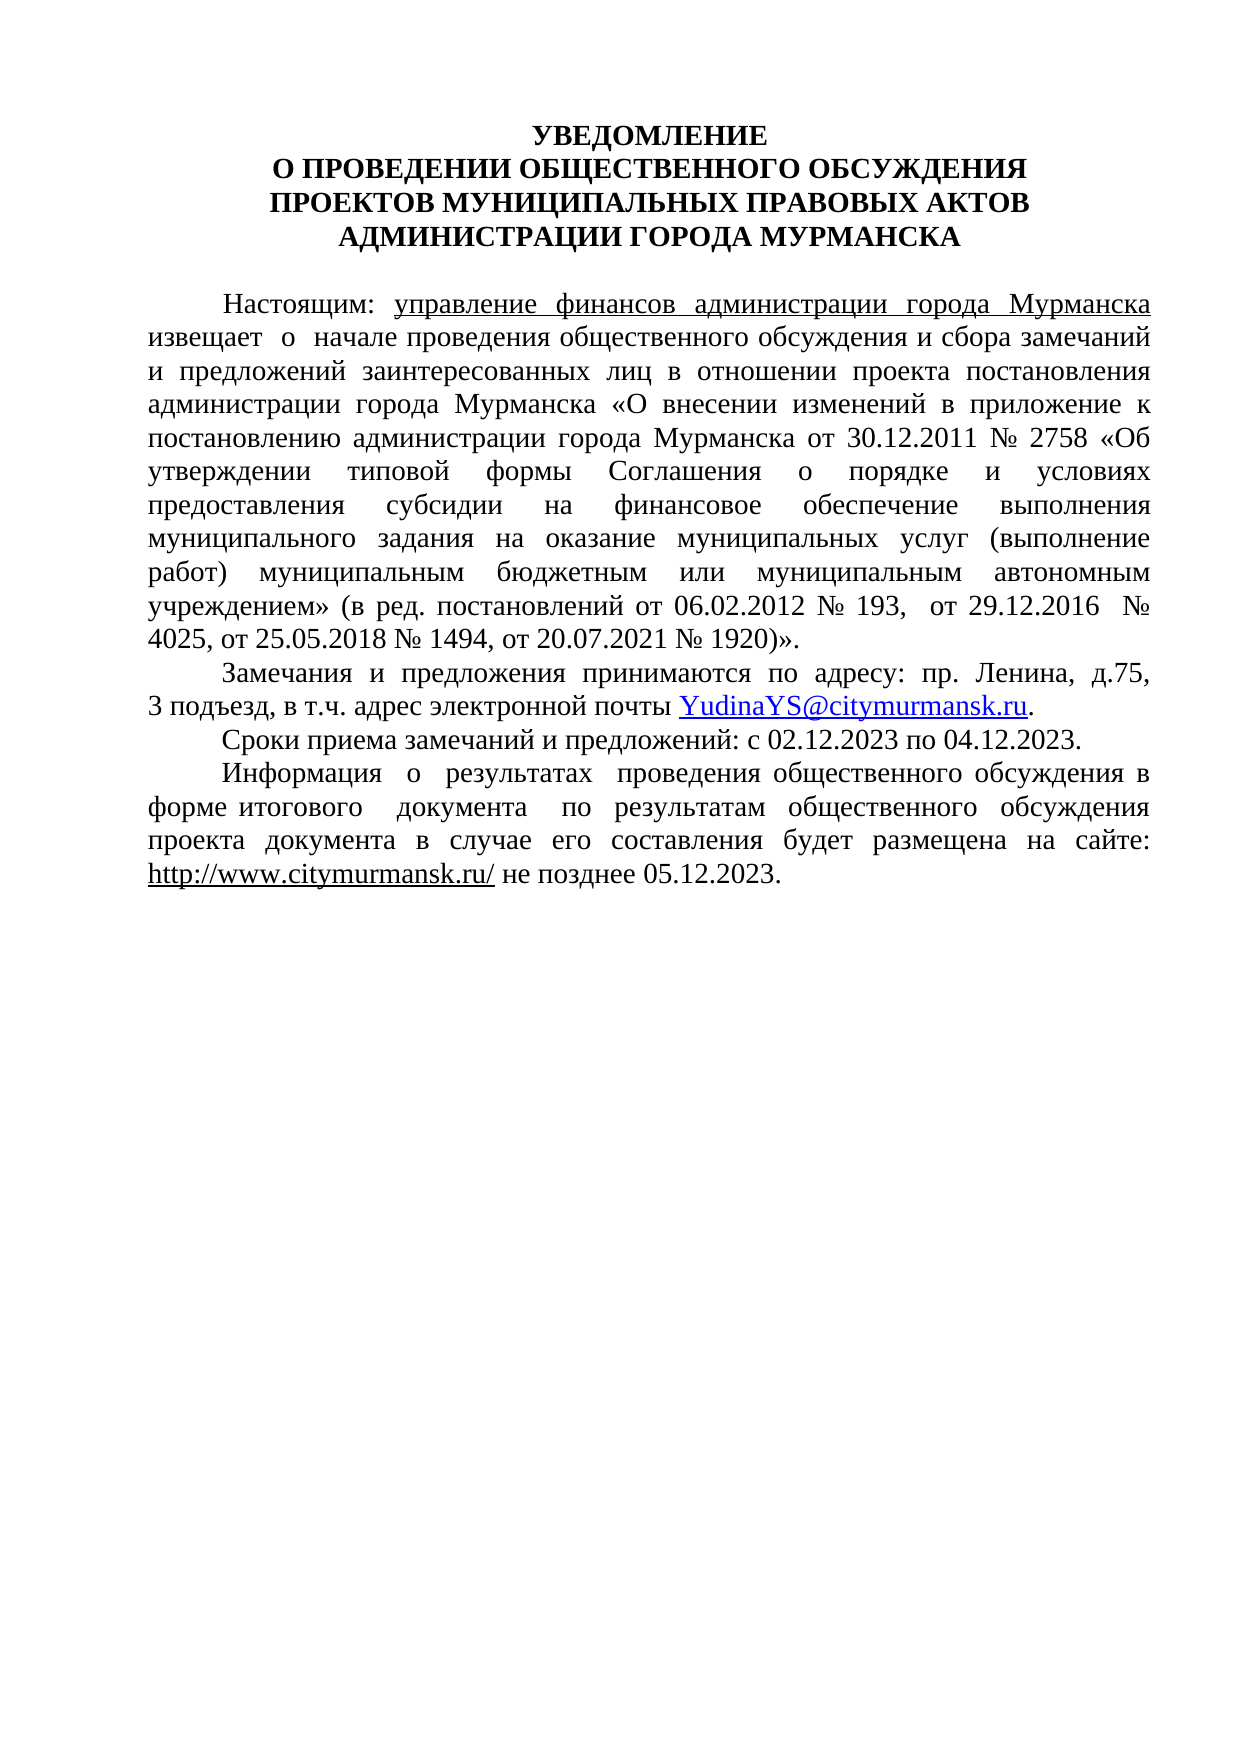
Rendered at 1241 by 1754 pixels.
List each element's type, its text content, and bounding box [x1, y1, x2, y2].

text О ПРОВЕДЕНИИ ОБЩЕСТВЕННОГО ОБСУЖДЕНИЯ [148, 152, 1152, 185]
text Сроки приема замечаний и предложений: с 02.12.2023 по 04.12.2023. [148, 722, 1152, 755]
text УВЕДОМЛЕНИЕ [148, 118, 1152, 152]
text Замечания и предложения принимаются по адресу: пр. Ленина, д.75, 3 подъезд, в т.ч. адрес электронной почты YudinaYS@citymurmansk.ru. [148, 655, 1152, 722]
text Настоящим: управление финансов администрации города Мурманска извещает о начале проведения общественного обсуждения и сбора замечаний и предложений заинтересованных лиц в отношении проекта постановления администрации города Мурманска «О внесении изменений в приложение к постановлению администрации города Мурманска от 30.12.2011 № 2758 «Об утверждении типовой формы Соглашения о порядке и условиях предоставления субсидии на финансовое обеспечение выполнения муниципального задания на оказание муниципальных услуг (выполнение работ) муниципальным бюджетным или муниципальным автономным учреждением» (в ред. постановлений от 06.02.2012 № 193, от 29.12.2016 № 4025, от 25.05.2018 № 1494, от 20.07.2021 № 1920)». [148, 286, 1152, 655]
text ПРОЕКТОВ МУНИЦИПАЛЬНЫХ ПРАВОВЫХ АКТОВ [148, 185, 1152, 219]
text Информация о результатах проведения общественного обсуждения в форме итогового документа по результатам общественного обсуждения проекта документа в случае его составления будет размещена на сайте: http://www.citymurmansk.ru/ не позднее 05.12.2023. [148, 755, 1152, 889]
text АДМИНИСТРАЦИИ ГОРОДА МУРМАНСКА [148, 219, 1152, 252]
